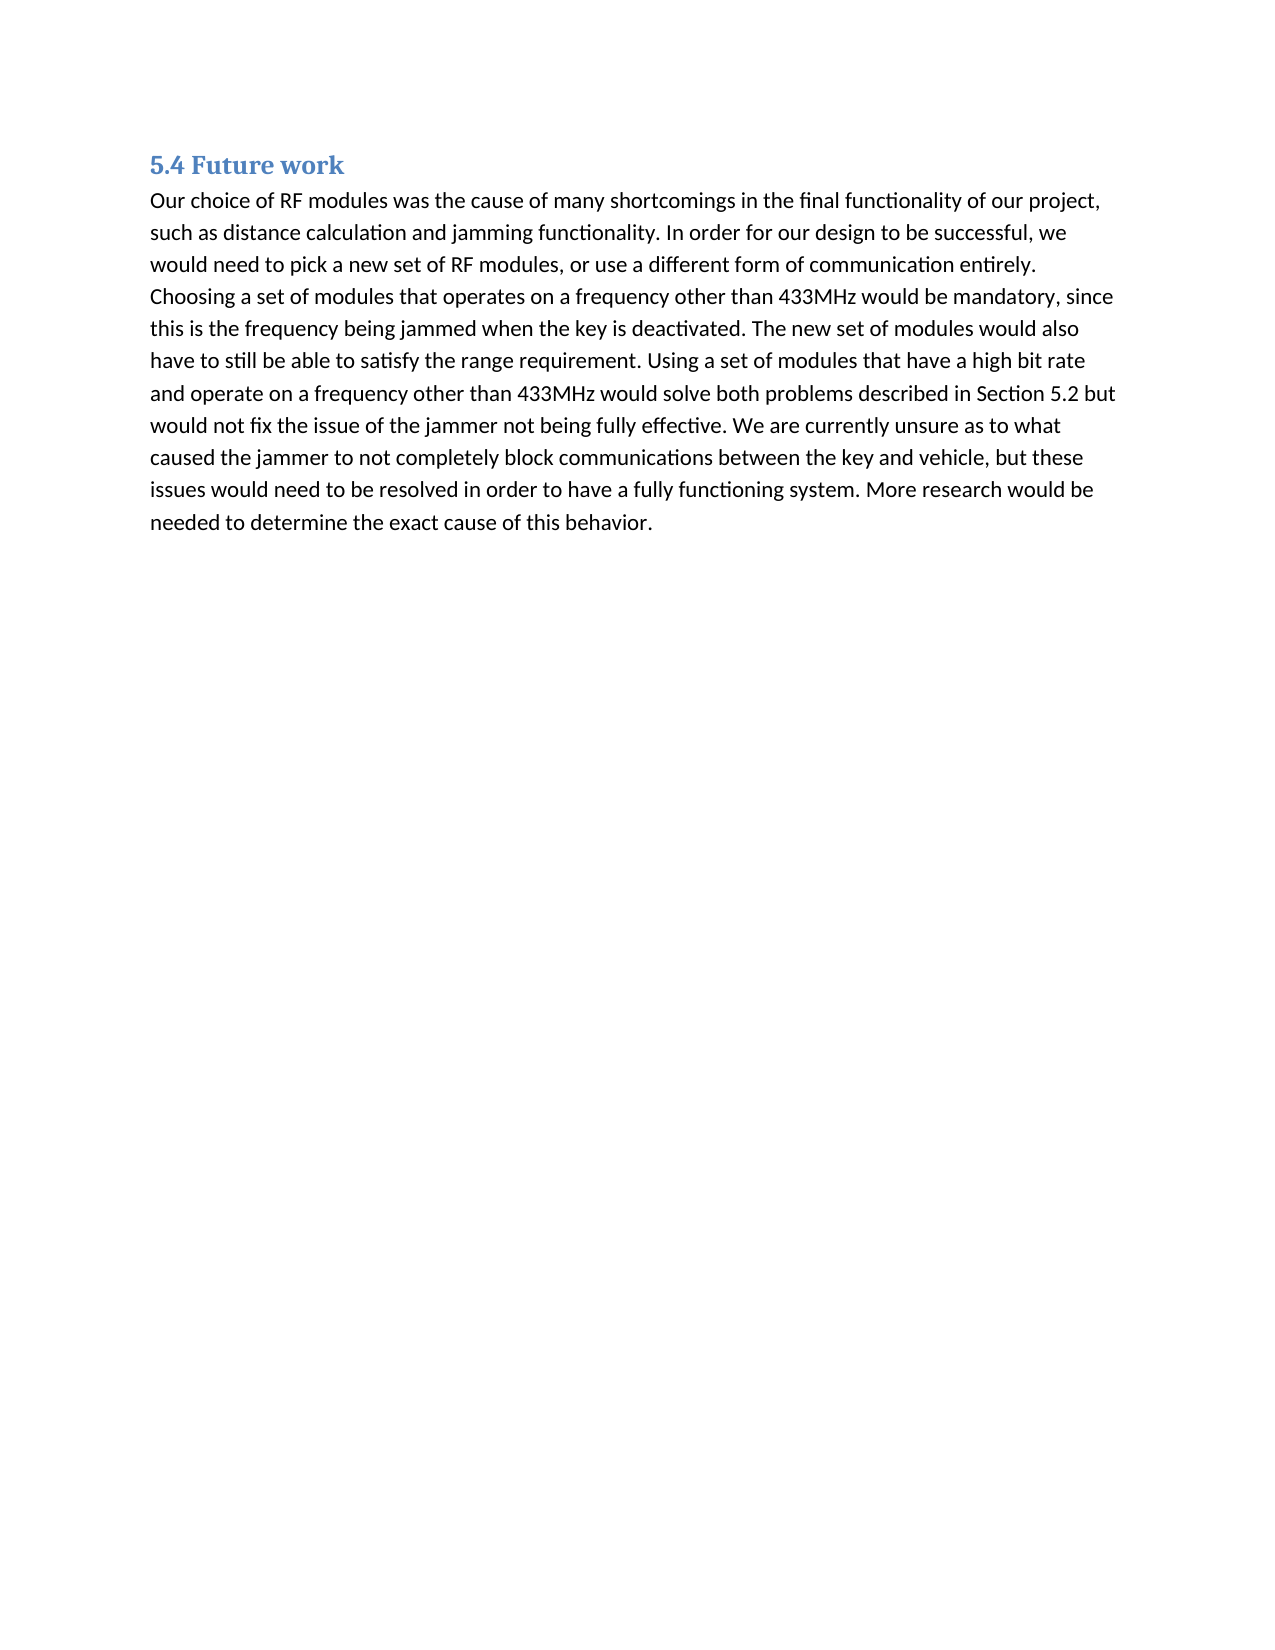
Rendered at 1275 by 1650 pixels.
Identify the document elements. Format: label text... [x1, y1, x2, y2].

text Our choice of RF modules was the cause of many shortcomings in the final functionality of our project, such as distance calculation and jamming functionality. In order for our design to be successful, we would need to pick a new set of RF modules, or use a different form of communication entirely. Choosing a set of modules that operates on a frequency other than 433MHz would be mandatory, since this is the frequency being jammed when the key is deactivated. The new set of modules would also have to still be able to satisfy the range requirement. Using a set of modules that have a high bit rate and operate on a frequency other than 433MHz would solve both problems described in Section 5.2 but would not fix the issue of the jammer not being fully effective. We are currently unsure as to what caused the jammer to not completely block communications between the key and vehicle, but these issues would need to be resolved in order to have a fully functioning system. More research would be needed to determine the exact cause of this behavior. [150, 186, 1125, 536]
subtitle 5.4 Future work [150, 150, 1125, 181]
